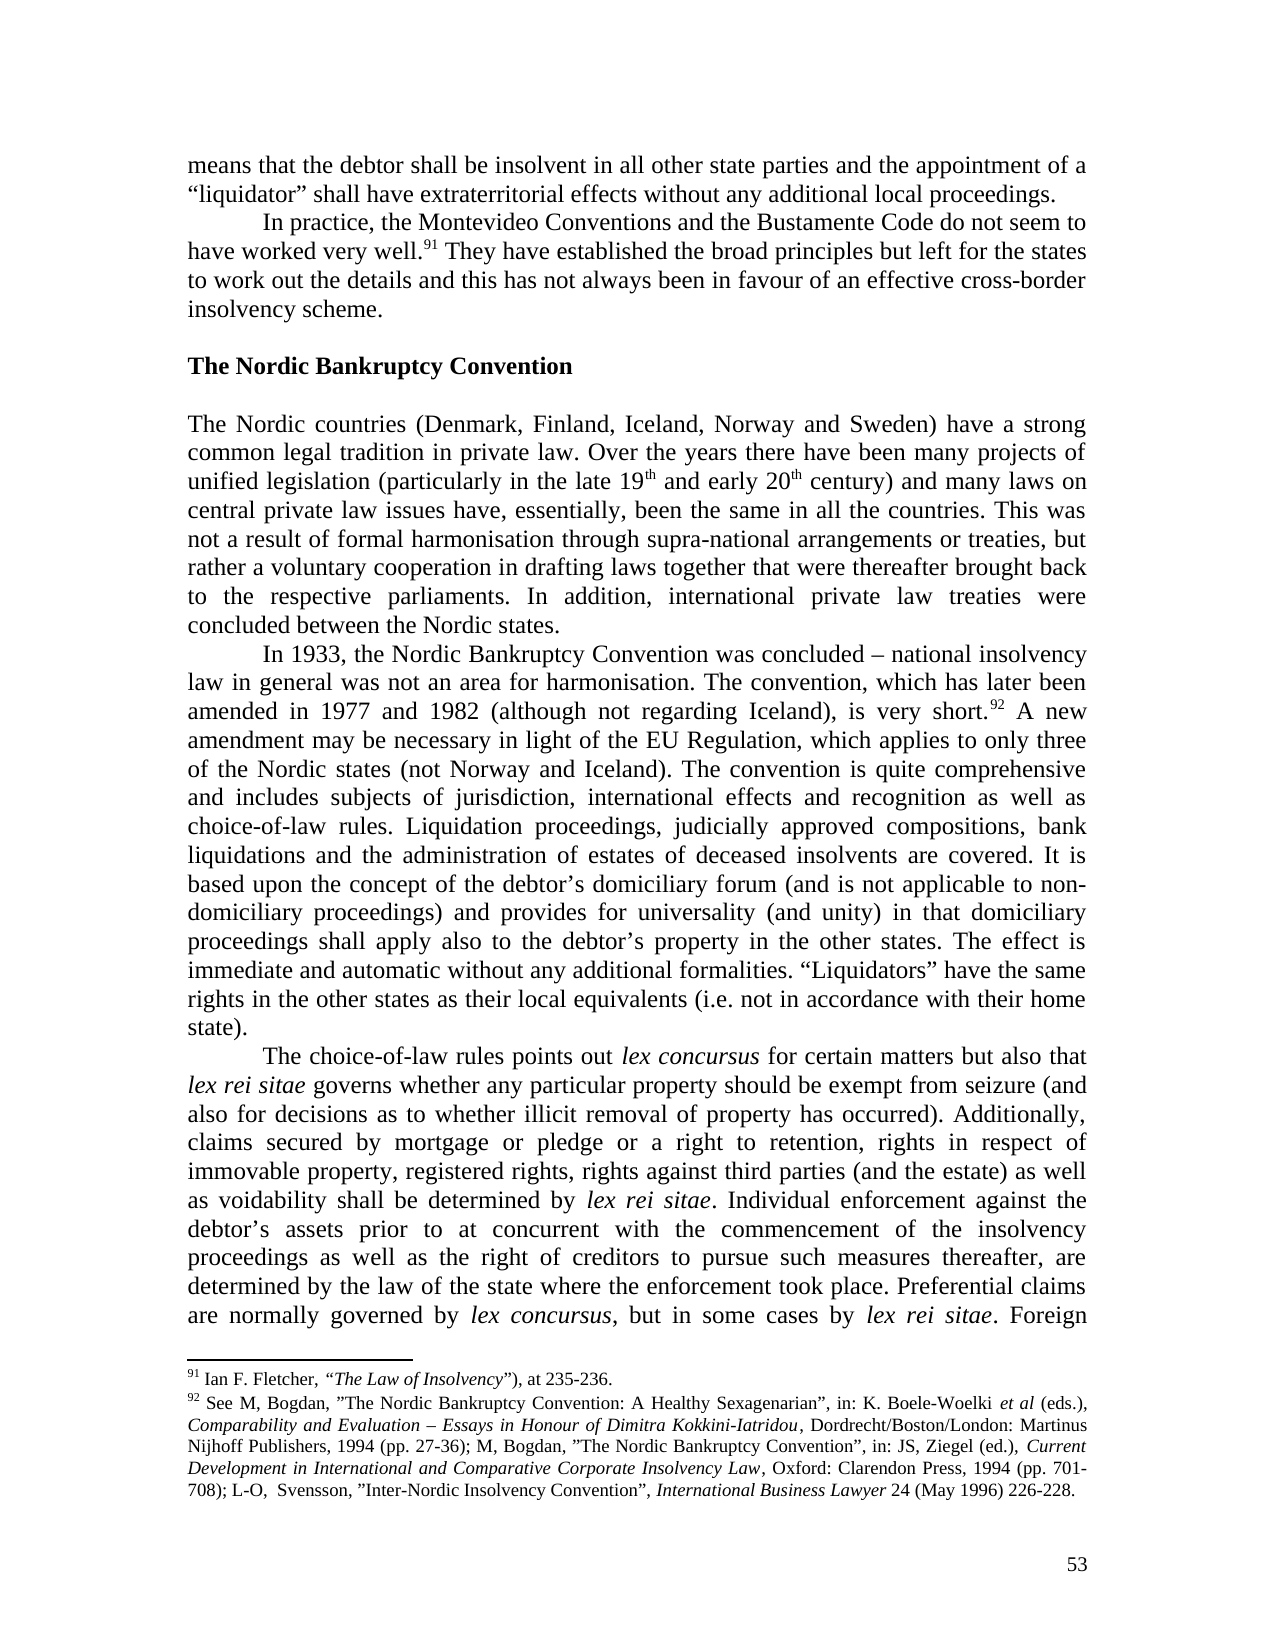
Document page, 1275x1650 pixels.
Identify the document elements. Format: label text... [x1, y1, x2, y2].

text In practice, the Montevideo Conventions and the Bustamente Code do not seem to have worked very well. They have established the broad principles but left for the states to work out the details and this has not always been in favour of an effective cross-border insolvency scheme. [187, 207, 1087, 322]
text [187, 1041, 1087, 1329]
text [187, 150, 1087, 207]
text In 1933, the Nordic Bankruptcy Convention was concluded – national insolvency law in general was not an area for harmonisation. The convention, which has later been amended in 1977 and 1982 (although not regarding Iceland), is very short. A new amendment may be necessary in light of the EU Regulation, which applies to only three of the Nordic states (not Norway and Iceland). The convention is quite comprehensive and includes subjects of jurisdiction, international effects and recognition as well as choice-of-law rules. Liquidation proceedings, judicially approved compositions, bank liquidations and the administration of estates of deceased insolvents are covered. It is based upon the concept of the debtor’s domiciliary forum (and is not applicable to non-domiciliary proceedings) and provides for universality (and unity) in that domiciliary proceedings shall apply also to the debtor’s property in the other states. The effect is immediate and automatic without any additional formalities. “Liquidators” have the same rights in the other states as their local equivalents (i.e. not in accordance with their home state). [187, 639, 1087, 1041]
text The Nordic Bankruptcy Convention [187, 351, 1087, 380]
text The Nordic countries (Denmark, Finland, Iceland, Norway and Sweden) have a strong common legal tradition in private law. Over the years there have been many projects of unified legislation (particularly in the late 19th and early 20th century) and many laws on central private law issues have, essentially, been the same in all the countries. This was not a result of formal harmonisation through supra-national arrangements or treaties, but rather a voluntary cooperation in drafting laws together that were thereafter brought back to the respective parliaments. In addition, international private law treaties were concluded between the Nordic states. [187, 409, 1087, 639]
